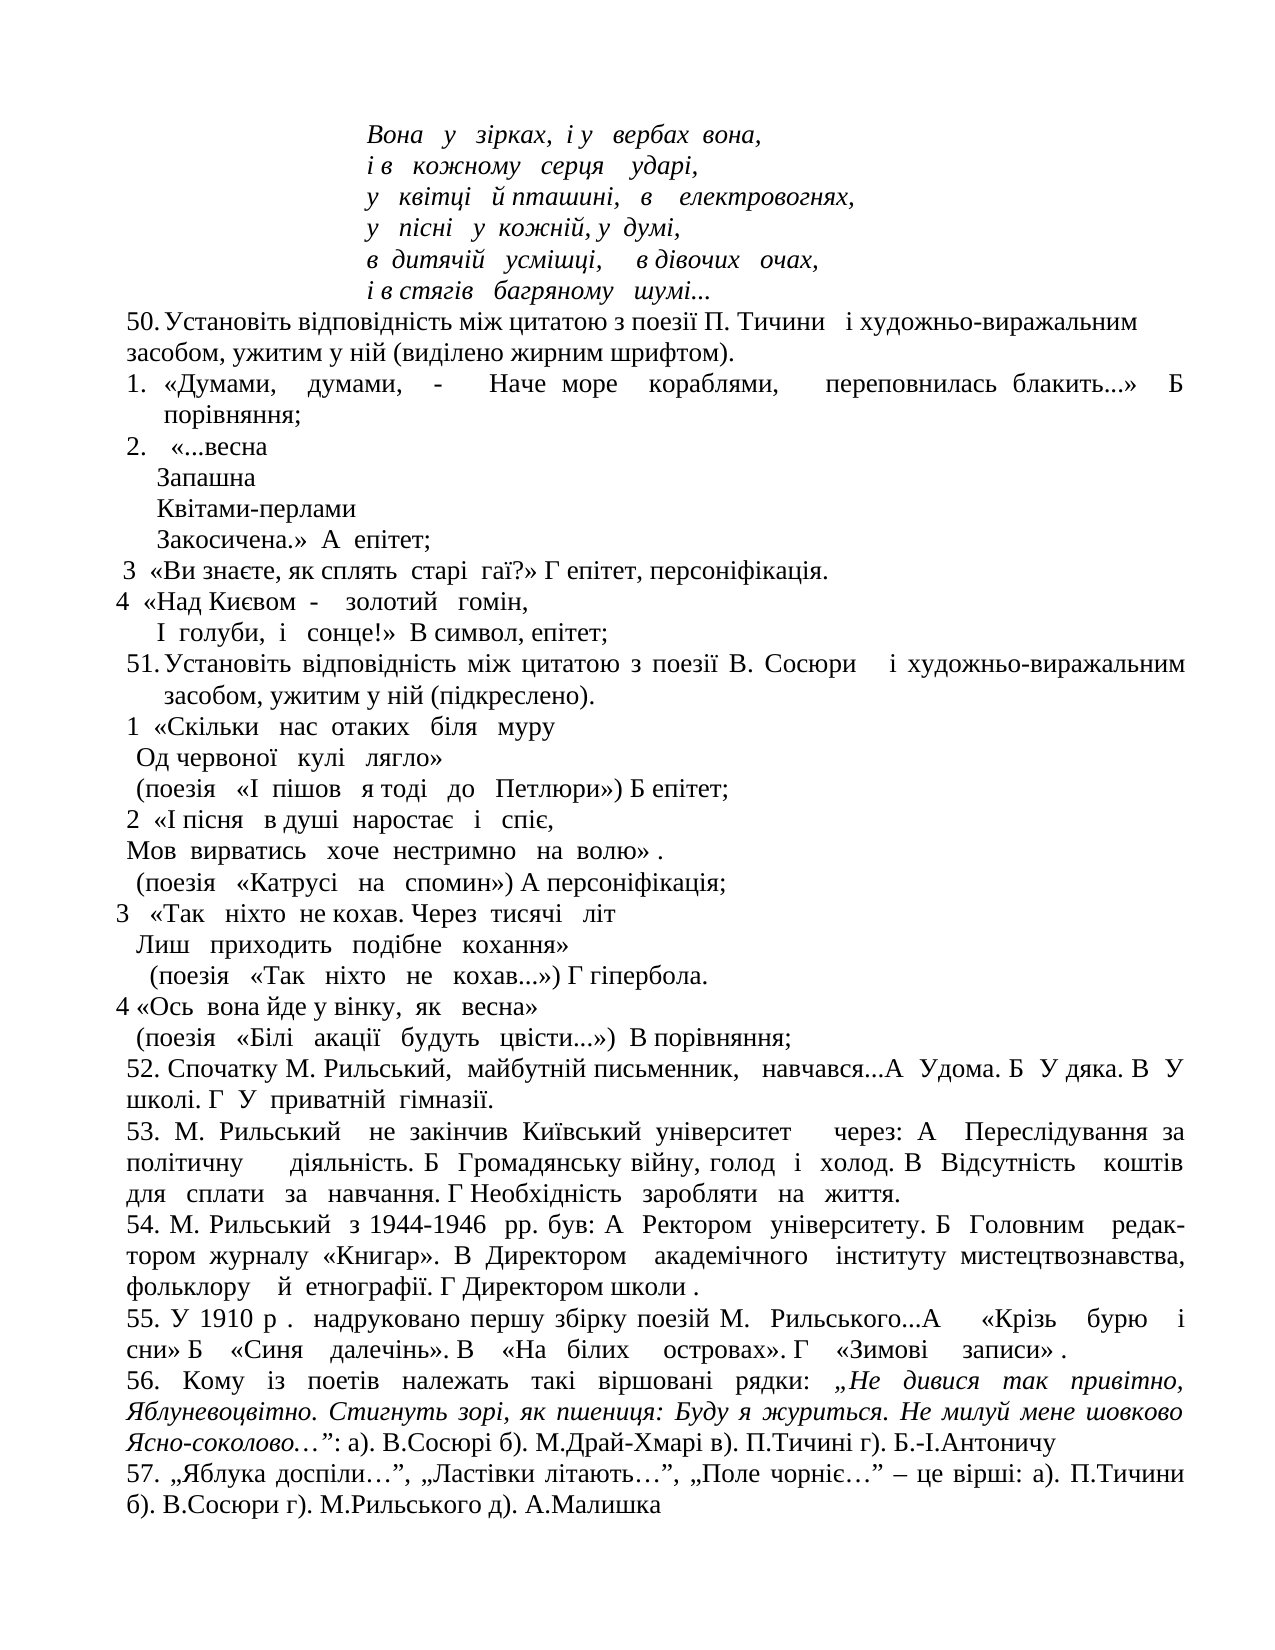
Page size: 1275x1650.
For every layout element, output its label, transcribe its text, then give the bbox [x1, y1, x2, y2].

text (поезія «Катрусі на спомин») А персоніфікація; [89, 866, 1186, 897]
text (поезія «Так ніхто не кохав...») Г гіпербола. [89, 959, 1186, 990]
list у пісні у кожній, у думі, [164, 212, 1186, 243]
list Установіть відповідність між цитатою з поезії П. Тичини і художньо-виражальним [126, 305, 1186, 336]
text 4 «Ось вона йде у вінку, як весна» [89, 990, 1186, 1021]
list і в стягів багряному шумі... [164, 274, 1186, 305]
list і в кожному серця ударі, [164, 149, 1186, 180]
text 55. У 1910 р . надруковано першу збірку поезій М. Рильського...А «Крізь бурю і сни» Б «Синя далечінь». В «На білих островах». Г «Зимові записи» . [126, 1302, 1186, 1364]
text (поезія «Білі акації будуть цвісти...») В порівняння; [89, 1021, 1186, 1052]
text 2 «І пісня в душі наростає і спіє, [89, 803, 1186, 834]
text 56. Кому із поетів належать такі віршовані рядки: „Не дивися так привітно, Яблуневоцвітно. Стигнуть зорі, як пшениця: Буду я журиться. Не милуй мене шовково Ясно-соколово…”: а). В.Сосюрі б). М.Драй-Хмарі в). П.Тичині г). Б.-І.Антоничу [126, 1364, 1186, 1457]
text Запашна [89, 461, 1186, 492]
text Мов вирватись хоче нестримно на волю» . [89, 834, 1186, 866]
list «Думами, думами, - Наче море кораблями, переповнилась блакить...» Б порівняння; [126, 367, 1186, 429]
list у квітці й пташині, в електровогнях, [164, 180, 1186, 212]
text Закосичена.» А епітет; [89, 523, 1186, 554]
text 3 «Ви знаєте, як сплять старі гаї?» Г епітет, персоніфікація. [89, 554, 1186, 585]
text 54. М. Рильський з 1944-1946 рр. був: А Ректором університету. Б Головним редак-тором журналу «Книгар». В Директором академічного інституту мистецтвознавства, фольклору й етнографії. Г Директором школи . [126, 1208, 1186, 1302]
list «...весна [126, 429, 1186, 461]
text (поезія «І пішов я тоді до Петлюри») Б епітет; [89, 772, 1186, 803]
text 57. „Яблука доспіли…”, „Ластівки літають…”, „Поле чорніє…” – це вірші: а). П.Тичини б). В.Сосюри г). М.Рильського д). А.Малишка [126, 1457, 1186, 1520]
text І голуби, і сонце!» В символ, епітет; [89, 616, 1186, 648]
list Вона у зірках, і у вербах вона, [164, 118, 1186, 149]
text 53. М. Рильський не закінчив Київський університет через: А Переслідування за політичну діяльність. Б Громадянську війну, голод і холод. В Відсутність коштів для сплати за навчання. Г Необхідність заробляти на життя. [126, 1115, 1186, 1208]
text Квітами-перлами [89, 492, 1186, 523]
list в дитячій усмішці, в дівочих очах, [164, 243, 1186, 274]
text Од червоної кулі лягло» [89, 741, 1186, 772]
text 1 «Скільки нас отаких біля муру [89, 710, 1186, 741]
text 52. Спочатку М. Рильський, майбутній письменник, навчався...А Удома. Б У дяка. В У школі. Г У приватній гімназії. [126, 1052, 1186, 1115]
list Установіть відповідність між цитатою з поезії В. Сосюри і художньо-виражальним засобом, ужитим у ній (підкреслено). [126, 648, 1186, 710]
text 4 «Над Києвом - золотий гомін, [89, 585, 1186, 616]
text засобом, ужитим у ній (виділено жирним шрифтом). [89, 336, 1186, 367]
text Лиш приходить подібне кохання» [89, 928, 1186, 959]
text 3 «Так ніхто не кохав. Через тисячі літ [89, 897, 1186, 928]
